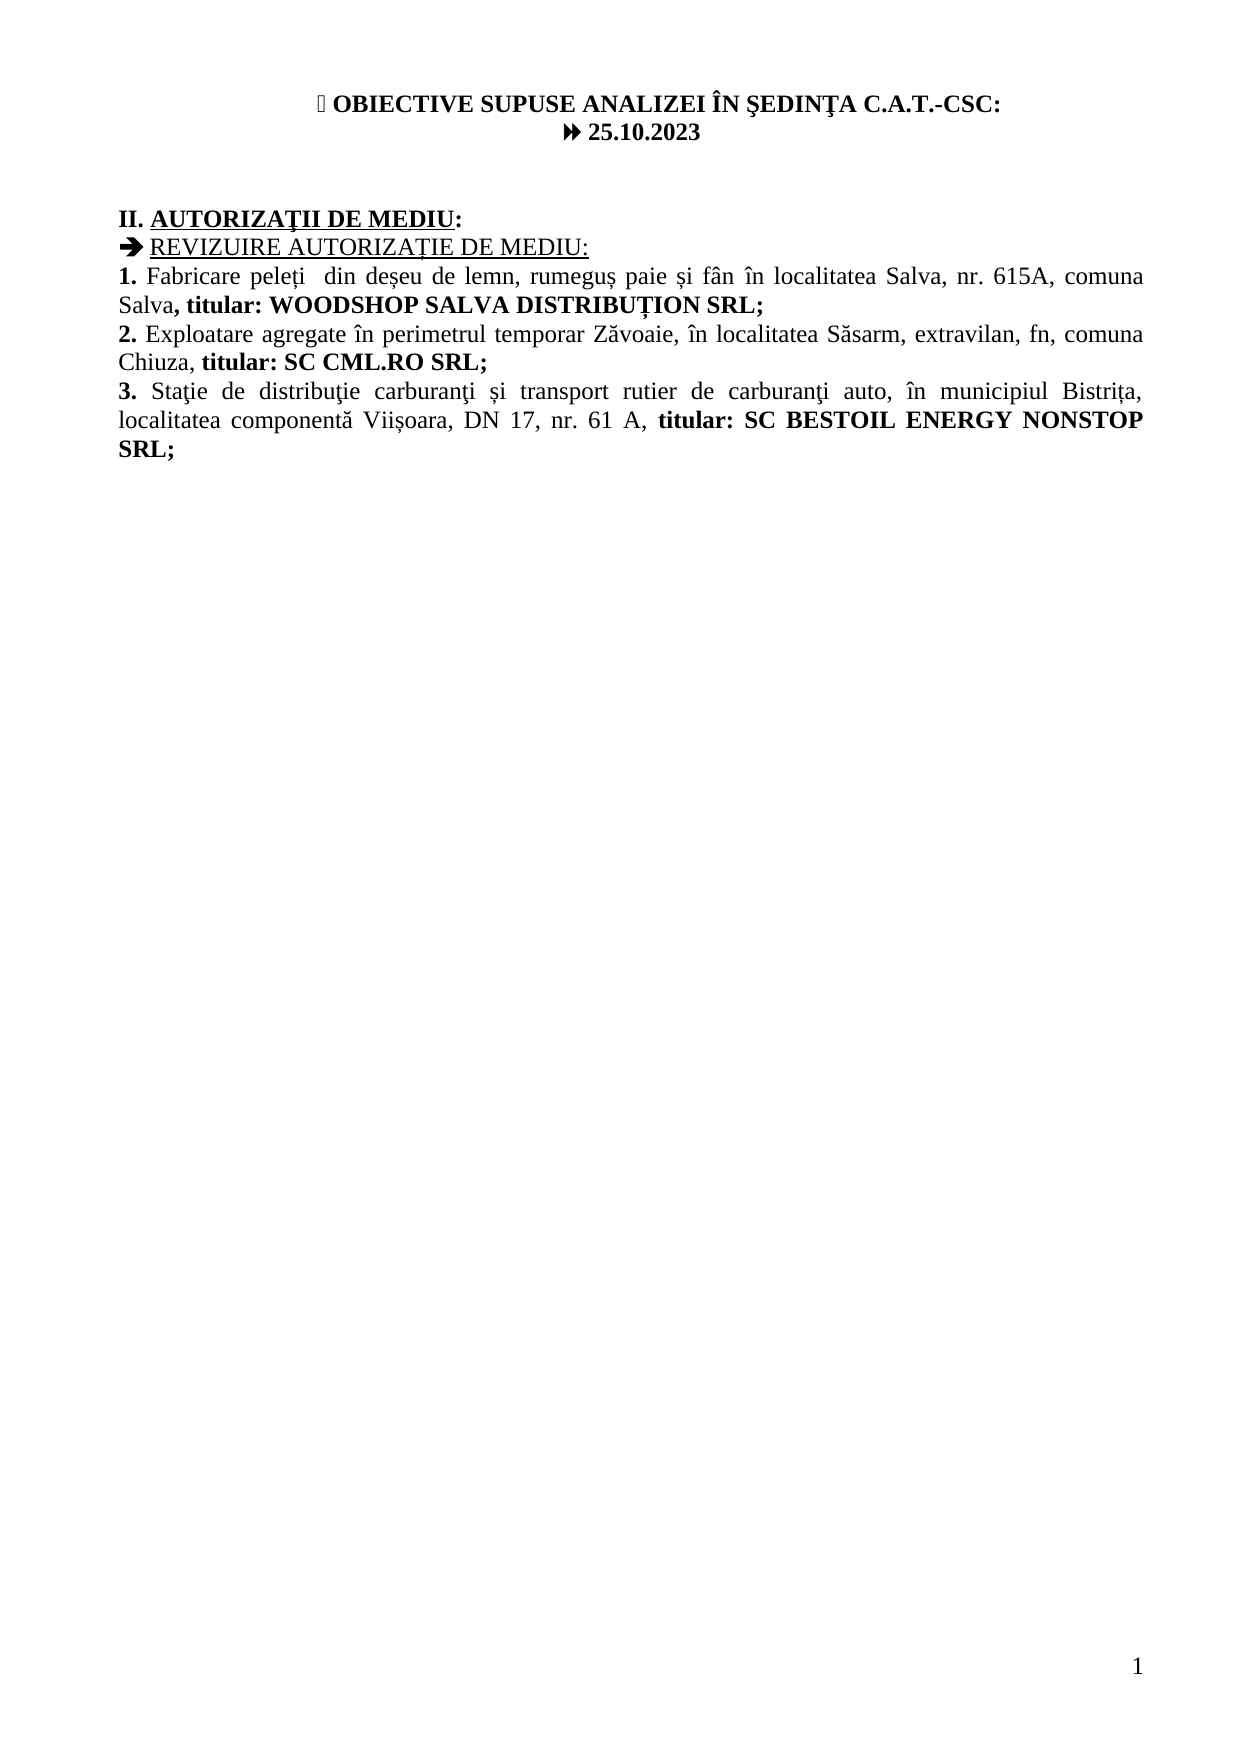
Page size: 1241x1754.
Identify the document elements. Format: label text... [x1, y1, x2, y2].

text 25.10.2023 [118, 117, 1144, 146]
text 2. Exploatare agregate în perimetrul temporar Zăvoaie, în localitatea Săsarm, extravilan, fn, comuna Chiuza, titular: SC CML.RO SRL; [118, 319, 1144, 376]
text 1. Fabricare peleți din deșeu de lemn, rumeguș paie și fân în localitatea Salva, nr. 615A, comuna Salva, titular: WOODSHOP SALVA DISTRIBUȚION SRL; [118, 261, 1144, 319]
text II. AUTORIZAŢII DE MEDIU: [118, 204, 1144, 232]
text OBIECTIVE SUPUSE ANALIZEI ÎN ŞEDINŢA C.A.T.-CSC: [174, 89, 1144, 117]
text REVIZUIRE AUTORIZAȚIE DE MEDIU: [118, 232, 1144, 261]
text 3. Staţie de distribuţie carburanţi și transport rutier de carburanţi auto, în municipiul Bistrița, localitatea componentă Viișoara, DN 17, nr. 61 A, titular: SC BESTOIL ENERGY NONSTOP SRL; [118, 376, 1144, 462]
